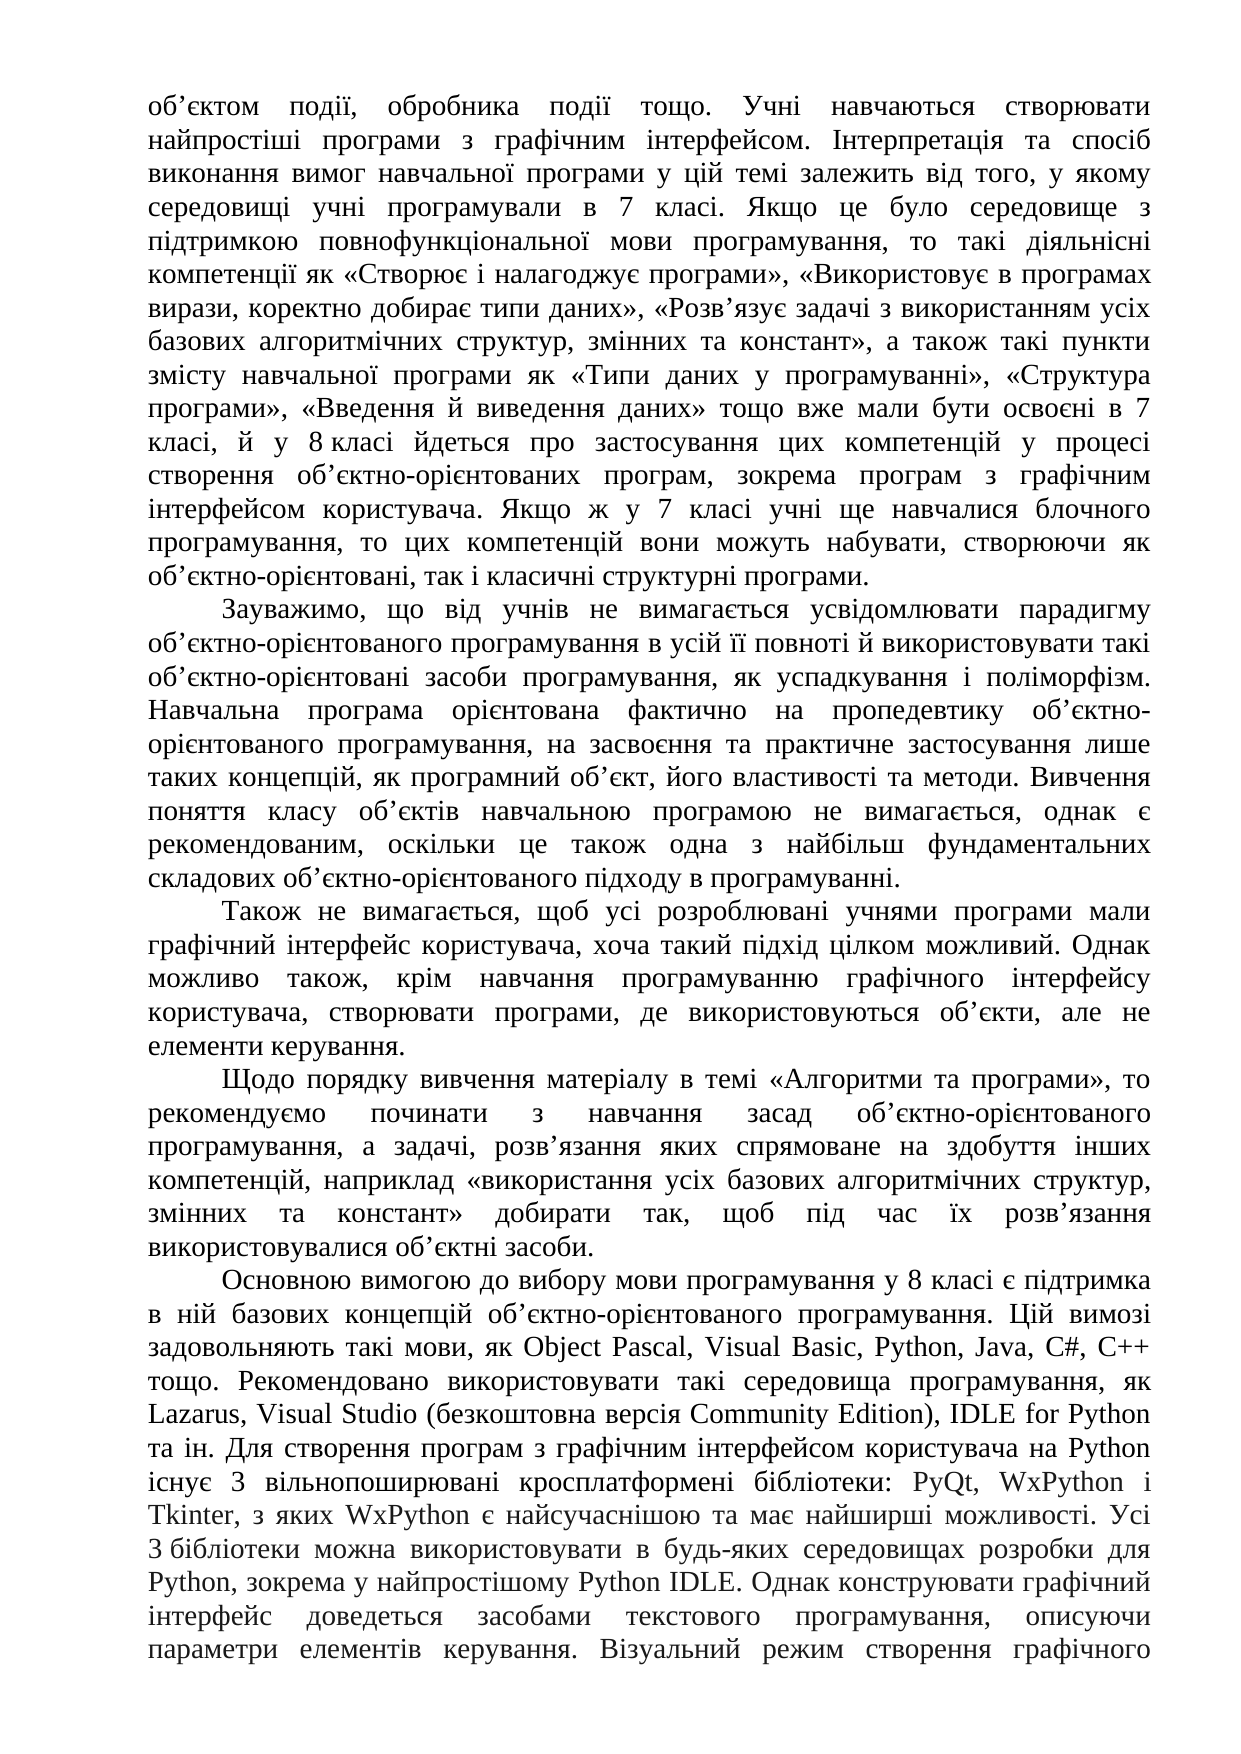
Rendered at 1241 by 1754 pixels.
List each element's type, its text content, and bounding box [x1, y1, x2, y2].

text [148, 1262, 1152, 1665]
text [148, 88, 1152, 592]
text Щодо порядку вивчення матеріалу в темі «Алгоритми та програми», то рекомендуємо починати з навчання засад об’єктно-орієнтованого програмування, а задачі, розв’язання яких спрямоване на здобуття інших компетенцій, наприклад «використання усіх базових алгоритмічних структур, змінних та констант» добирати так, щоб під час їх розв’язання використовувалися об’єктні засоби. [148, 1061, 1152, 1262]
text Зауважимо, що від учнів не вимагається усвідомлювати парадигму об’єктно-орієнтованого програмування в усій її повноті й використовувати такі об’єктно-орієнтовані засоби програмування, як успадкування і поліморфізм. Навчальна програма орієнтована фактично на пропедевтику об’єктно-орієнтованого програмування, на засвоєння та практичне застосування лише таких концепцій, як програмний об’єкт, його властивості та методи. Вивчення поняття класу об’єктів навчальною програмою не вимагається, однак є рекомендованим, оскільки це також одна з найбільш фундаментальних складових об’єктно-орієнтованого підходу в програмуванні. [148, 592, 1152, 893]
text Також не вимагається, щоб усі розроблювані учнями програми мали графічний інтерфейс користувача, хоча такий підхід цілком можливий. Однак можливо також, крім навчання програмуванню графічного інтерфейсу користувача, створювати програми, де використовуються об’єкти, але не елементи керування. [148, 893, 1152, 1061]
